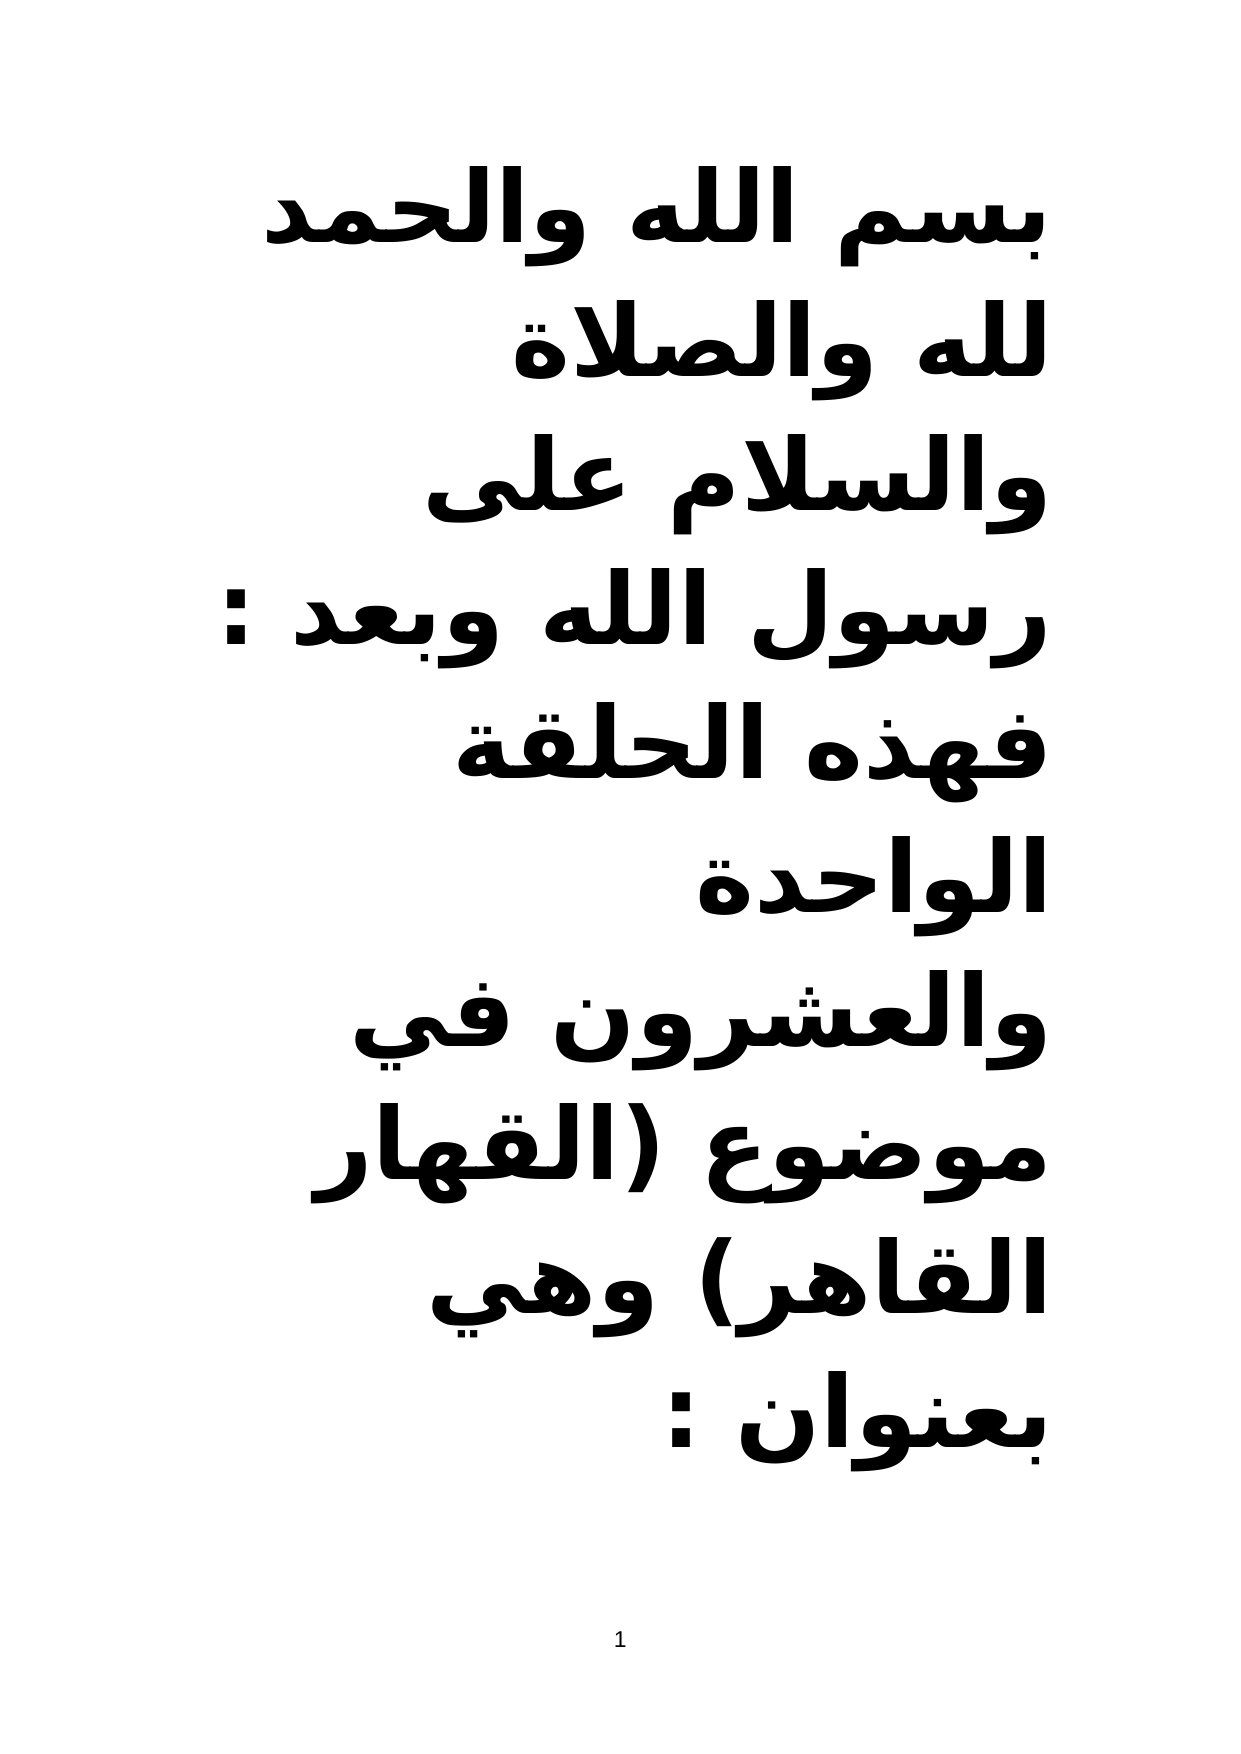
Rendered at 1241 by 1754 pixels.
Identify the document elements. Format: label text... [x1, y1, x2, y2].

text بسم الله والحمد لله والصلاة والسلام على رسول الله وبعد : فهذه الحلقة الواحدة والعشرون في موضوع (القهار القاهر) وهي بعنوان : [187, 150, 1053, 1471]
